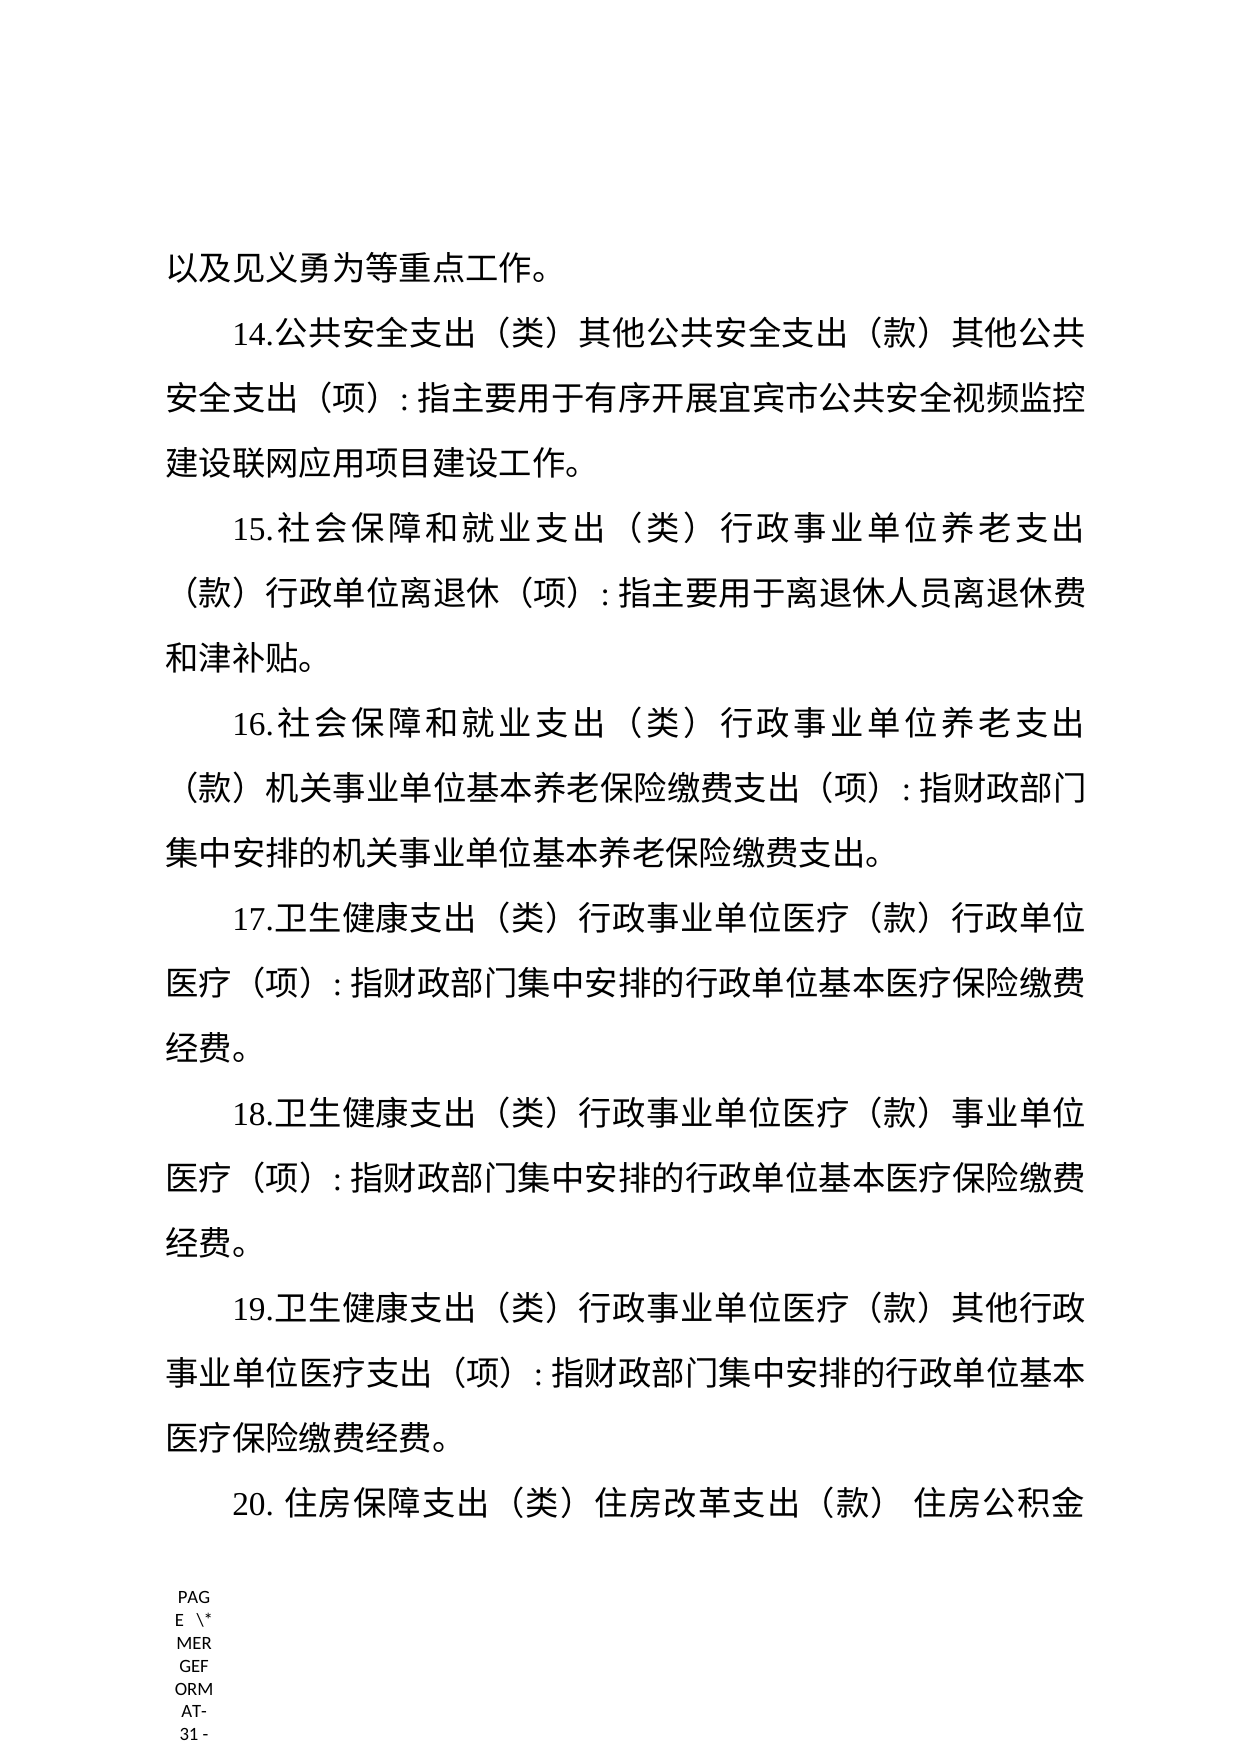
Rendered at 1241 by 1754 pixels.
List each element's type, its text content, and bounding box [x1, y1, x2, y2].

text 15.社会保障和就业支出（类）行政事业单位养老支出（款）行政单位离退休（项）: 指主要用于离退休人员离退休费和津补贴。 [165, 493, 1087, 688]
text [165, 233, 1087, 298]
text 14.公共安全支出（类）其他公共安全支出（款）其他公共安全支出（项）: 指主要用于有序开展宜宾市公共安全视频监控建设联网应用项目建设工作。 [165, 298, 1087, 493]
text 16.社会保障和就业支出（类）行政事业单位养老支出（款）机关事业单位基本养老保险缴费支出（项）: 指财政部门集中安排的机关事业单位基本养老保险缴费支出。 [165, 688, 1087, 883]
text 18.卫生健康支出（类）行政事业单位医疗（款）事业单位医疗（项）: 指财政部门集中安排的行政单位基本医疗保险缴费经费。 [165, 1078, 1087, 1273]
text 19.卫生健康支出（类）行政事业单位医疗（款）其他行政事业单位医疗支出（项）: 指财政部门集中安排的行政单位基本医疗保险缴费经费。 [165, 1273, 1087, 1468]
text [165, 1468, 1087, 1533]
text 17.卫生健康支出（类）行政事业单位医疗（款）行政单位医疗（项）: 指财政部门集中安排的行政单位基本医疗保险缴费经费。 [165, 883, 1087, 1078]
